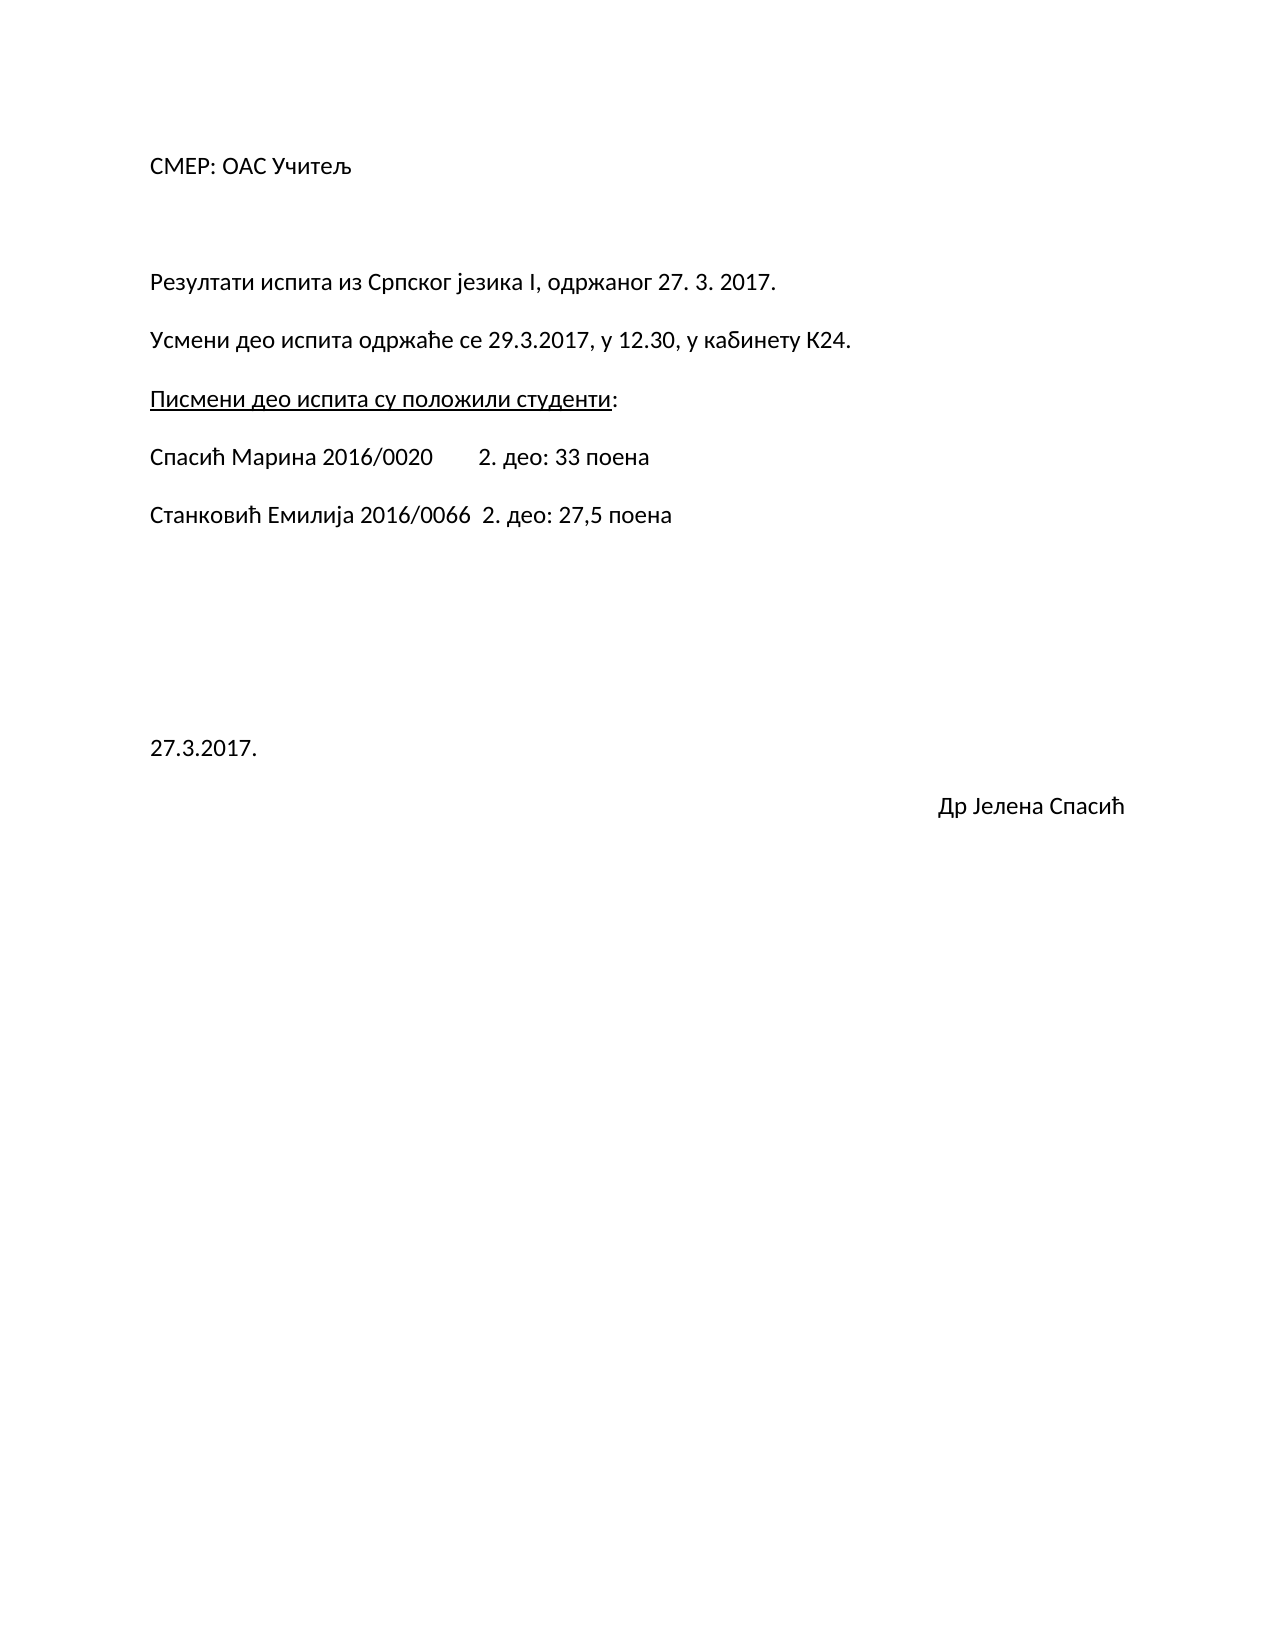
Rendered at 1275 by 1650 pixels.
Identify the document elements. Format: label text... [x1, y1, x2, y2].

text Усмени део испита одржаће се 29.3.2017, у 12.30, у кабинету К24. [150, 325, 1125, 355]
text Писмени део испита су положили студенти: [150, 383, 1125, 413]
text 27.3.2017. [150, 732, 1125, 763]
text Станковић Емилија 2016/0066 2. део: 27,5 поена [150, 499, 1125, 530]
text Др Јелена Спасић [150, 791, 1125, 821]
text СМЕР: ОАС Учитељ [150, 150, 1125, 181]
text Резултати испита из Српског језика I, oдржаног 27. 3. 2017. [150, 266, 1125, 297]
text Спасић Марина 2016/0020 2. део: 33 поена [150, 441, 1125, 472]
